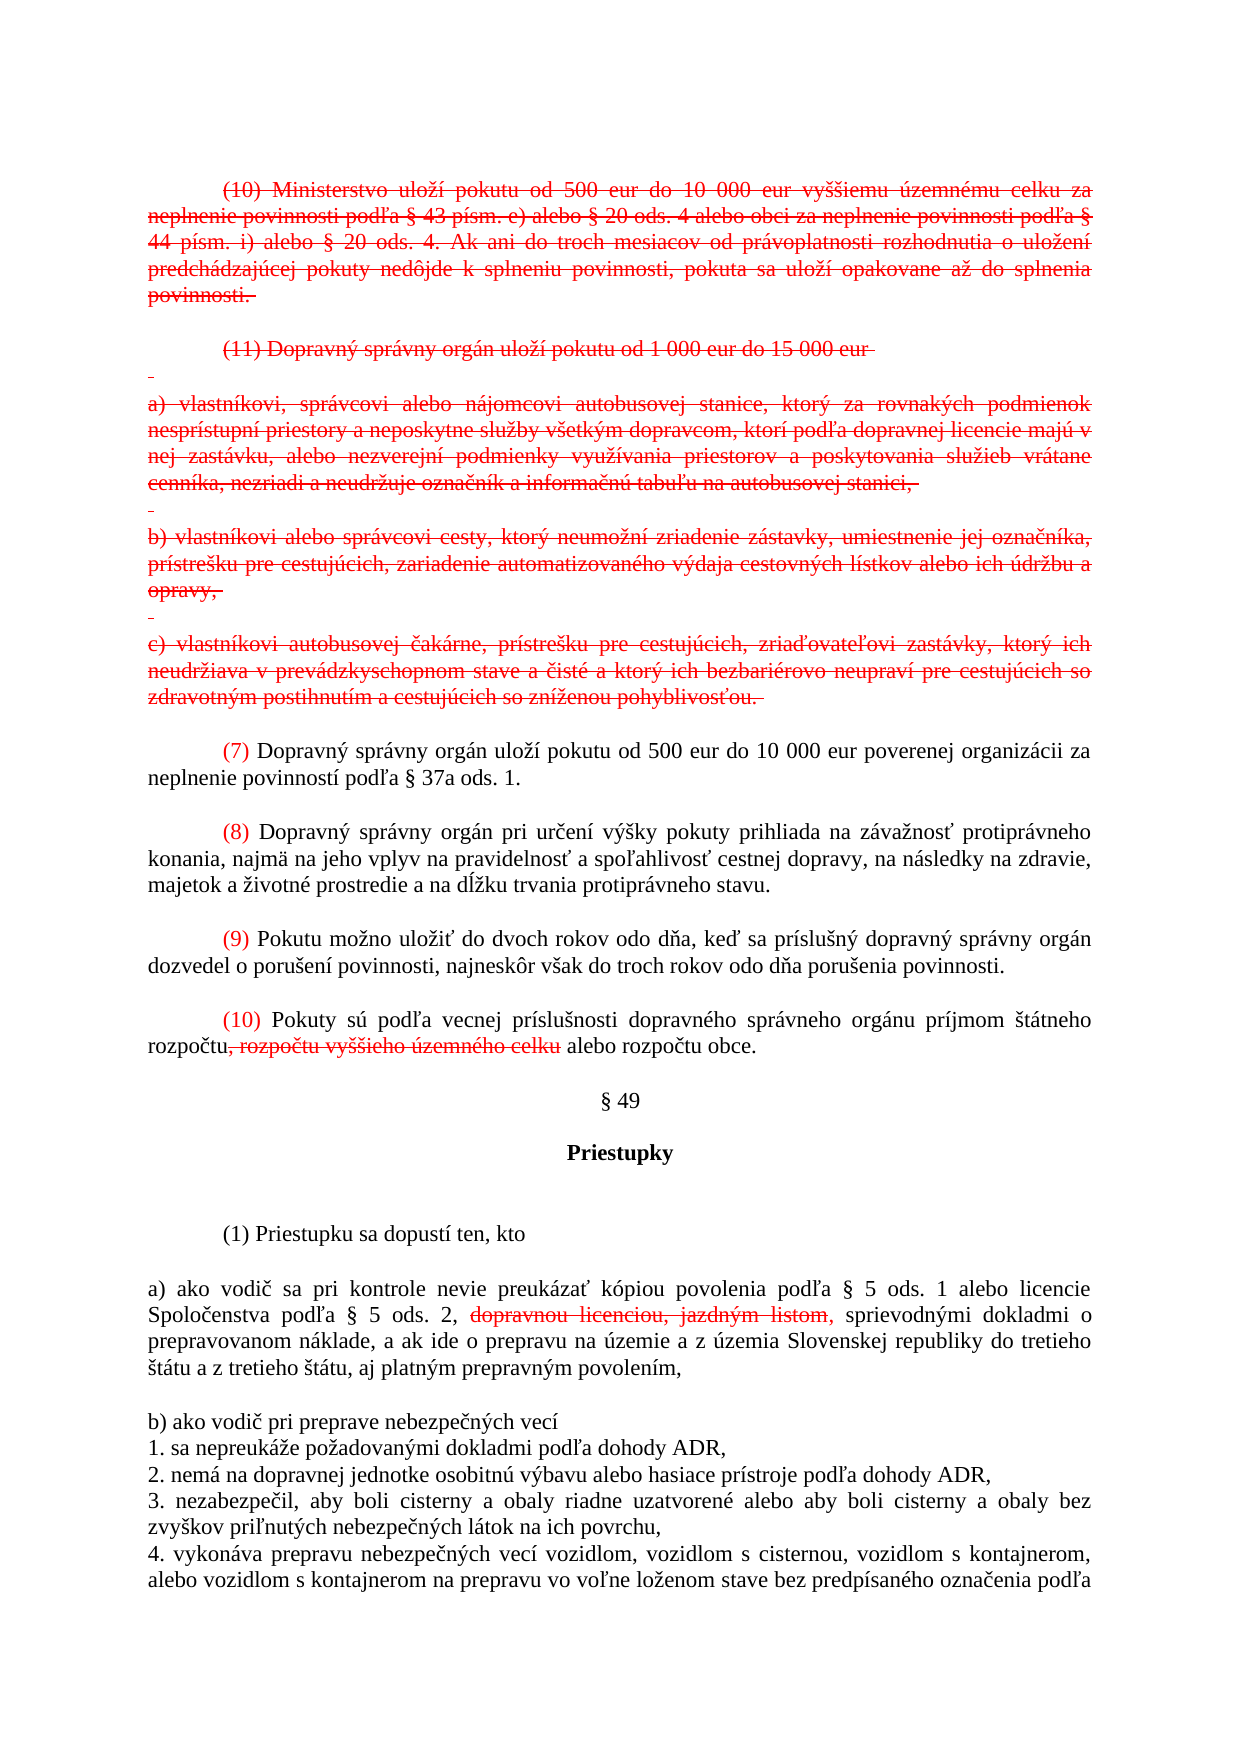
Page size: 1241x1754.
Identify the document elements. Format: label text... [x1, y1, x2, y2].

text a) vlastníkovi, správcovi alebo nájomcovi autobusovej stanice, ktorý za rovnakých podmienok nesprístupní priestory a neposkytne služby všetkým dopravcom, ktorí podľa dopravnej licencie majú v nej zastávku, alebo nezverejní podmienky využívania priestorov a poskytovania služieb vrátane cenníka, nezriadi a neudržuje označník a informačnú tabuľu na autobusovej stanici, [148, 458, 1092, 495]
text b) ako vodič pri preprave nebezpečných vecí [148, 1408, 1092, 1434]
text (10) Ministerstvo uloží pokutu od 500 eur do 10 000 eur vyššiemu územnému celku za neplnenie povinnosti podľa § 43 písm. e) alebo § 20 ods. 4 alebo obci za neplnenie povinnosti podľa § 44 písm. i) alebo § 20 ods. 4. Ak ani do troch mesiacov od právoplatnosti rozhodnutia o uložení predchádzajúcej pokuty nedôjde k splneniu povinnosti, pokuta sa uloží opakovane až do splnenia povinnosti. [148, 244, 1092, 269]
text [148, 1540, 1092, 1592]
text (10) Ministerstvo uloží pokutu od 500 eur do 10 000 eur vyššiemu územnému celku za neplnenie povinnosti podľa § 43 písm. e) alebo § 20 ods. 4 alebo obci za neplnenie povinnosti podľa § 44 písm. i) alebo § 20 ods. 4. Ak ani do troch mesiacov od právoplatnosti rozhodnutia o uložení predchádzajúcej pokuty nedôjde k splneniu povinnosti, pokuta sa uloží opakovane až do splnenia povinnosti. [148, 270, 1092, 307]
text c) vlastníkovi autobusovej čakárne, prístrešku pre cestujúcich, zriaďovateľovi zastávky, ktorý ich neudržiava v prevádzkyschopnom stave a čisté a ktorý ich bezbariérovo neupraví pre cestujúcich so zdravotným postihnutím a cestujúcich so zníženou pohyblivosťou. [148, 646, 1092, 671]
text a) ako vodič sa pri kontrole nevie preukázať kópiou povolenia podľa § 5 ods. 1 alebo licencie Spoločenstva podľa § 5 ods. 2, dopravnou licenciou, jazdným listom, sprievodnými dokladmi o prepravovanom náklade, a ak ide o prepravu na územie a z územia Slovenskej republiky do tretieho štátu a z tretieho štátu, aj platným prepravným povolením, [148, 1274, 1092, 1380]
text a) vlastníkovi, správcovi alebo nájomcovi autobusovej stanice, ktorý za rovnakých podmienok nesprístupní priestory a neposkytne služby všetkým dopravcom, ktorí podľa dopravnej licencie majú v nej zastávku, alebo nezverejní podmienky využívania priestorov a poskytovania služieb vrátane cenníka, nezriadi a neudržuje označník a informačnú tabuľu na autobusovej stanici, [148, 405, 1092, 431]
text c) vlastníkovi autobusovej čakárne, prístrešku pre cestujúcich, zriaďovateľovi zastávky, ktorý ich neudržiava v prevádzkyschopnom stave a čisté a ktorý ich bezbariérovo neupraví pre cestujúcich so zdravotným postihnutím a cestujúcich so zníženou pohyblivosťou. [148, 672, 1092, 709]
text b) vlastníkovi alebo správcovi cesty, ktorý neumožní zriadenie zástavky, umiestnenie jej označníka, prístrešku pre cestujúcich, zariadenie automatizovaného výdaja cestovných lístkov alebo ich údržbu a opravy, [148, 523, 1092, 538]
text 1. sa nepreukáže požadovanými dokladmi podľa dohody ADR, [148, 1434, 1092, 1461]
text (10) Pokuty sú podľa vecnej príslušnosti dopravného správneho orgánu príjmom štátneho rozpočtu, rozpočtu vyššieho územného celku alebo rozpočtu obce. [148, 1006, 1092, 1059]
text (1) Priestupku sa dopustí ten, kto [148, 1220, 1092, 1247]
text b) vlastníkovi alebo správcovi cesty, ktorý neumožní zriadenie zástavky, umiestnenie jej označníka, prístrešku pre cestujúcich, zariadenie automatizovaného výdaja cestovných lístkov alebo ich údržbu a opravy, [148, 565, 1092, 602]
text § 49 [148, 1087, 1092, 1113]
text (11) Dopravný správny orgán uloží pokutu od 1 000 eur do 15 000 eur [148, 336, 1092, 362]
text 2. nemá na dopravnej jednotke osobitnú výbavu alebo hasiace prístroje podľa dohody ADR, [148, 1461, 1092, 1487]
text (7) Dopravný správny orgán uloží pokutu od 500 eur do 10 000 eur poverenej organizácii za neplnenie povinností podľa § 37a ods. 1. [148, 737, 1092, 790]
text (8) Dopravný správny orgán pri určení výšky pokuty prihliada na závažnosť protiprávneho konania, najmä na jeho vplyv na pravidelnosť a spoľahlivosť cestnej dopravy, na následky na zdravie, majetok a životné prostredie a na dĺžku trvania protiprávneho stavu. [148, 818, 1092, 897]
text b) vlastníkovi alebo správcovi cesty, ktorý neumožní zriadenie zástavky, umiestnenie jej označníka, prístrešku pre cestujúcich, zariadenie automatizovaného výdaja cestovných lístkov alebo ich údržbu a opravy, [148, 539, 1092, 564]
text Priestupky [148, 1139, 1092, 1166]
text (10) Ministerstvo uloží pokutu od 500 eur do 10 000 eur vyššiemu územnému celku za neplnenie povinnosti podľa § 43 písm. e) alebo § 20 ods. 4 alebo obci za neplnenie povinnosti podľa § 44 písm. i) alebo § 20 ods. 4. Ak ani do troch mesiacov od právoplatnosti rozhodnutia o uložení predchádzajúcej pokuty nedôjde k splneniu povinnosti, pokuta sa uloží opakovane až do splnenia povinnosti. [148, 218, 1092, 243]
text (10) Ministerstvo uloží pokutu od 500 eur do 10 000 eur vyššiemu územnému celku za neplnenie povinnosti podľa § 43 písm. e) alebo § 20 ods. 4 alebo obci za neplnenie povinnosti podľa § 44 písm. i) alebo § 20 ods. 4. Ak ani do troch mesiacov od právoplatnosti rozhodnutia o uložení predchádzajúcej pokuty nedôjde k splneniu povinnosti, pokuta sa uloží opakovane až do splnenia povinnosti. [148, 176, 1092, 216]
text (9) Pokutu možno uložiť do dvoch rokov odo dňa, keď sa príslušný dopravný správny orgán dozvedel o porušení povinnosti, najneskôr však do troch rokov odo dňa porušenia povinnosti. [148, 925, 1092, 978]
text 3. nezabezpečil, aby boli cisterny a obaly riadne uzatvorené alebo aby boli cisterny a obaly bez zvyškov priľnutých nebezpečných látok na ich povrchu, [148, 1487, 1092, 1540]
text a) vlastníkovi, správcovi alebo nájomcovi autobusovej stanice, ktorý za rovnakých podmienok nesprístupní priestory a neposkytne služby všetkým dopravcom, ktorí podľa dopravnej licencie majú v nej zastávku, alebo nezverejní podmienky využívania priestorov a poskytovania služieb vrátane cenníka, nezriadi a neudržuje označník a informačnú tabuľu na autobusovej stanici, [148, 432, 1092, 457]
